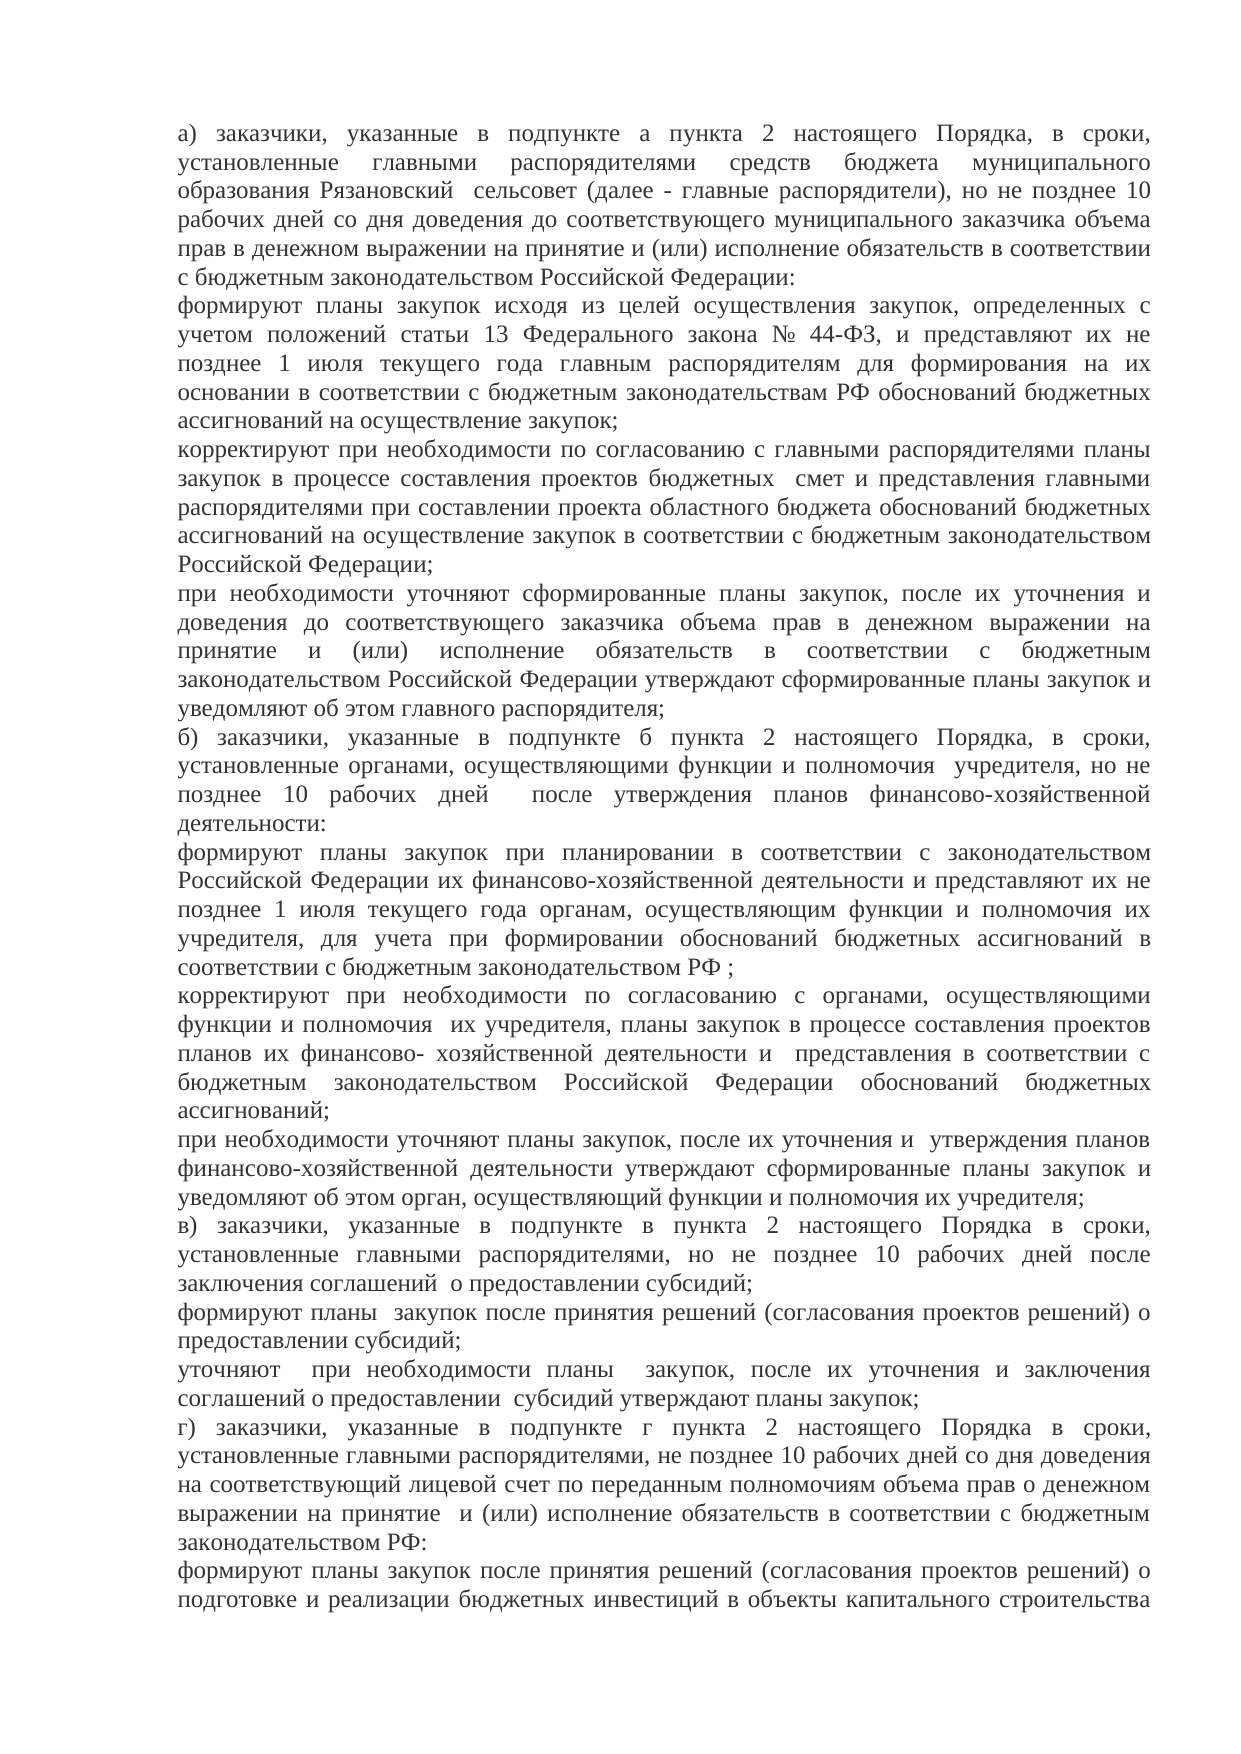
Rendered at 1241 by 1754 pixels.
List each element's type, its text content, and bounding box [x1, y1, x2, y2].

text формируют планы закупок при планировании в соответствии с законодательством Российской Федерации их финансово-хозяйственной деятельности и представляют их не позднее 1 июля текущего года органам, осуществляющим функции и полномочия их учредителя, для учета при формировании обоснований бюджетных ассигнований в соответствии с бюджетным законодательством РФ ; [177, 837, 1152, 981]
text уточняют при необходимости планы закупок, после их уточнения и заключения соглашений о предоставлении субсидий утверждают планы закупок; [177, 1354, 1152, 1412]
text при необходимости уточняют планы закупок, после их уточнения и утверждения планов финансово-хозяйственной деятельности утверждают сформированные планы закупок и уведомляют об этом орган, осуществляющий функции и полномочия их учредителя; [177, 1124, 1152, 1211]
text формируют планы закупок после принятия решений (согласования проектов решений) о предоставлении субсидий; [177, 1297, 1152, 1354]
text при необходимости уточняют сформированные планы закупок, после их уточнения и доведения до соответствующего заказчика объема прав в денежном выражении на принятие и (или) исполнение обязательств в соответствии с бюджетным законодательством Российской Федерации утверждают сформированные планы закупок и уведомляют об этом главного распорядителя; [177, 578, 1152, 722]
text г) заказчики, указанные в подпункте г пункта 2 настоящего Порядка в сроки, установленные главными распорядителями, не позднее 10 рабочих дней со дня доведения на соответствующий лицевой счет по переданным полномочиям объема прав о денежном выражении на принятие и (или) исполнение обязательств в соответствии с бюджетным законодательством РФ: [177, 1412, 1152, 1556]
text корректируют при необходимости по согласованию с главными распорядителями планы закупок в процессе составления проектов бюджетных смет и представления главными распорядителями при составлении проекта областного бюджета обоснований бюджетных ассигнований на осуществление закупок в соответствии с бюджетным законодательством Российской Федерации; [177, 434, 1152, 578]
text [177, 1556, 1152, 1613]
text формируют планы закупок исходя из целей осуществления закупок, определенных с учетом положений статьи 13 Федерального закона № 44-ФЗ, и представляют их не позднее 1 июля текущего года главным распорядителям для формирования на их основании в соответствии с бюджетным законодательствам РФ обоснований бюджетных ассигнований на осуществление закупок; [177, 291, 1152, 434]
text а) заказчики, указанные в подпункте а пункта 2 настоящего Порядка, в сроки, установленные главными распорядителями средств бюджета муниципального образования Рязановский сельсовет (далее - главные распорядители), но не позднее 10 рабочих дней со дня доведения до соответствующего муниципального заказчика объема прав в денежном выражении на принятие и (или) исполнение обязательств в соответствии с бюджетным законодательством Российской Федерации: [177, 118, 1152, 291]
text корректируют при необходимости по согласованию с органами, осуществляющими функции и полномочия их учредителя, планы закупок в процессе составления проектов планов их финансово- хозяйственной деятельности и представления в соответствии с бюджетным законодательством Российской Федерации обоснований бюджетных ассигнований; [177, 981, 1152, 1124]
text б) заказчики, указанные в подпункте б пункта 2 настоящего Порядка, в сроки, установленные органами, осуществляющими функции и полномочия учредителя, но не позднее 10 рабочих дней после утверждения планов финансово-хозяйственной деятельности: [177, 722, 1152, 837]
text в) заказчики, указанные в подпункте в пункта 2 настоящего Порядка в сроки, установленные главными распорядителями, но не позднее 10 рабочих дней после заключения соглашений о предоставлении субсидий; [177, 1211, 1152, 1297]
